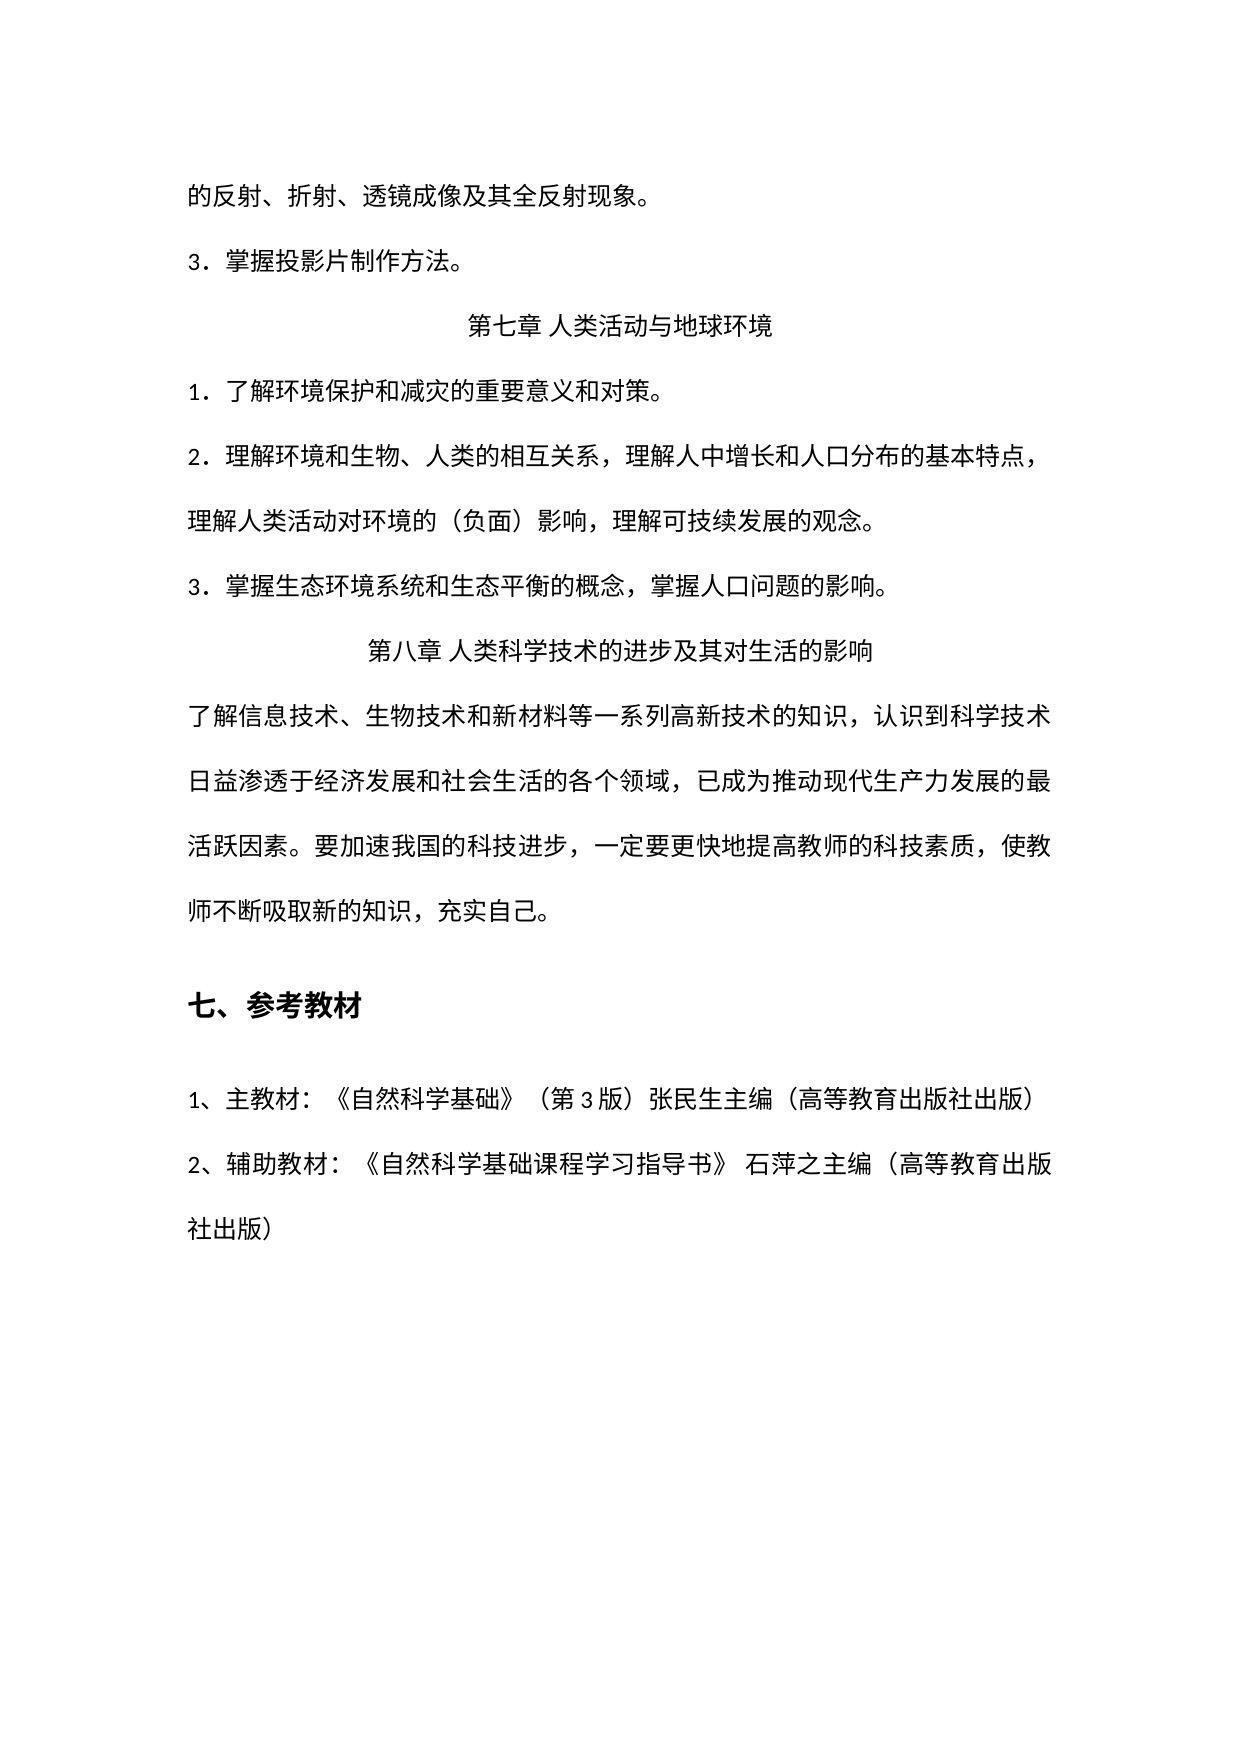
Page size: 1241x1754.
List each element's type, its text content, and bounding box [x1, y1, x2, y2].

text 七、参考教材 [187, 971, 1053, 1036]
text 2、辅助教材：《自然科学基础课程学习指导书》 石萍之主编（高等教育出版社出版） [187, 1130, 1053, 1260]
text 3．掌握投影片制作方法。 [187, 227, 1053, 292]
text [187, 162, 1053, 227]
text 1、主教材：《自然科学基础》（第3版）张民生主编（高等教育出版社出版） [187, 1065, 1053, 1130]
text 3．掌握生态环境系统和生态平衡的概念，掌握人口问题的影响。 [187, 552, 1053, 617]
text 了解信息技术、生物技术和新材料等一系列高新技术的知识，认识到科学技术日益渗透于经济发展和社会生活的各个领域，已成为推动现代生产力发展的最活跃因素。要加速我国的科技进步，一定要更快地提高教师的科技素质，使教师不断吸取新的知识，充实自己。 [187, 682, 1053, 942]
text 2．理解环境和生物、人类的相互关系，理解人中增长和人口分布的基本特点，理解人类活动对环境的（负面）影响，理解可技续发展的观念。 [187, 422, 1053, 552]
text 第七章 人类活动与地球环境 [187, 292, 1053, 357]
text 1．了解环境保护和减灾的重要意义和对策。 [187, 357, 1053, 422]
text 第八章 人类科学技术的进步及其对生活的影响 [187, 617, 1053, 682]
